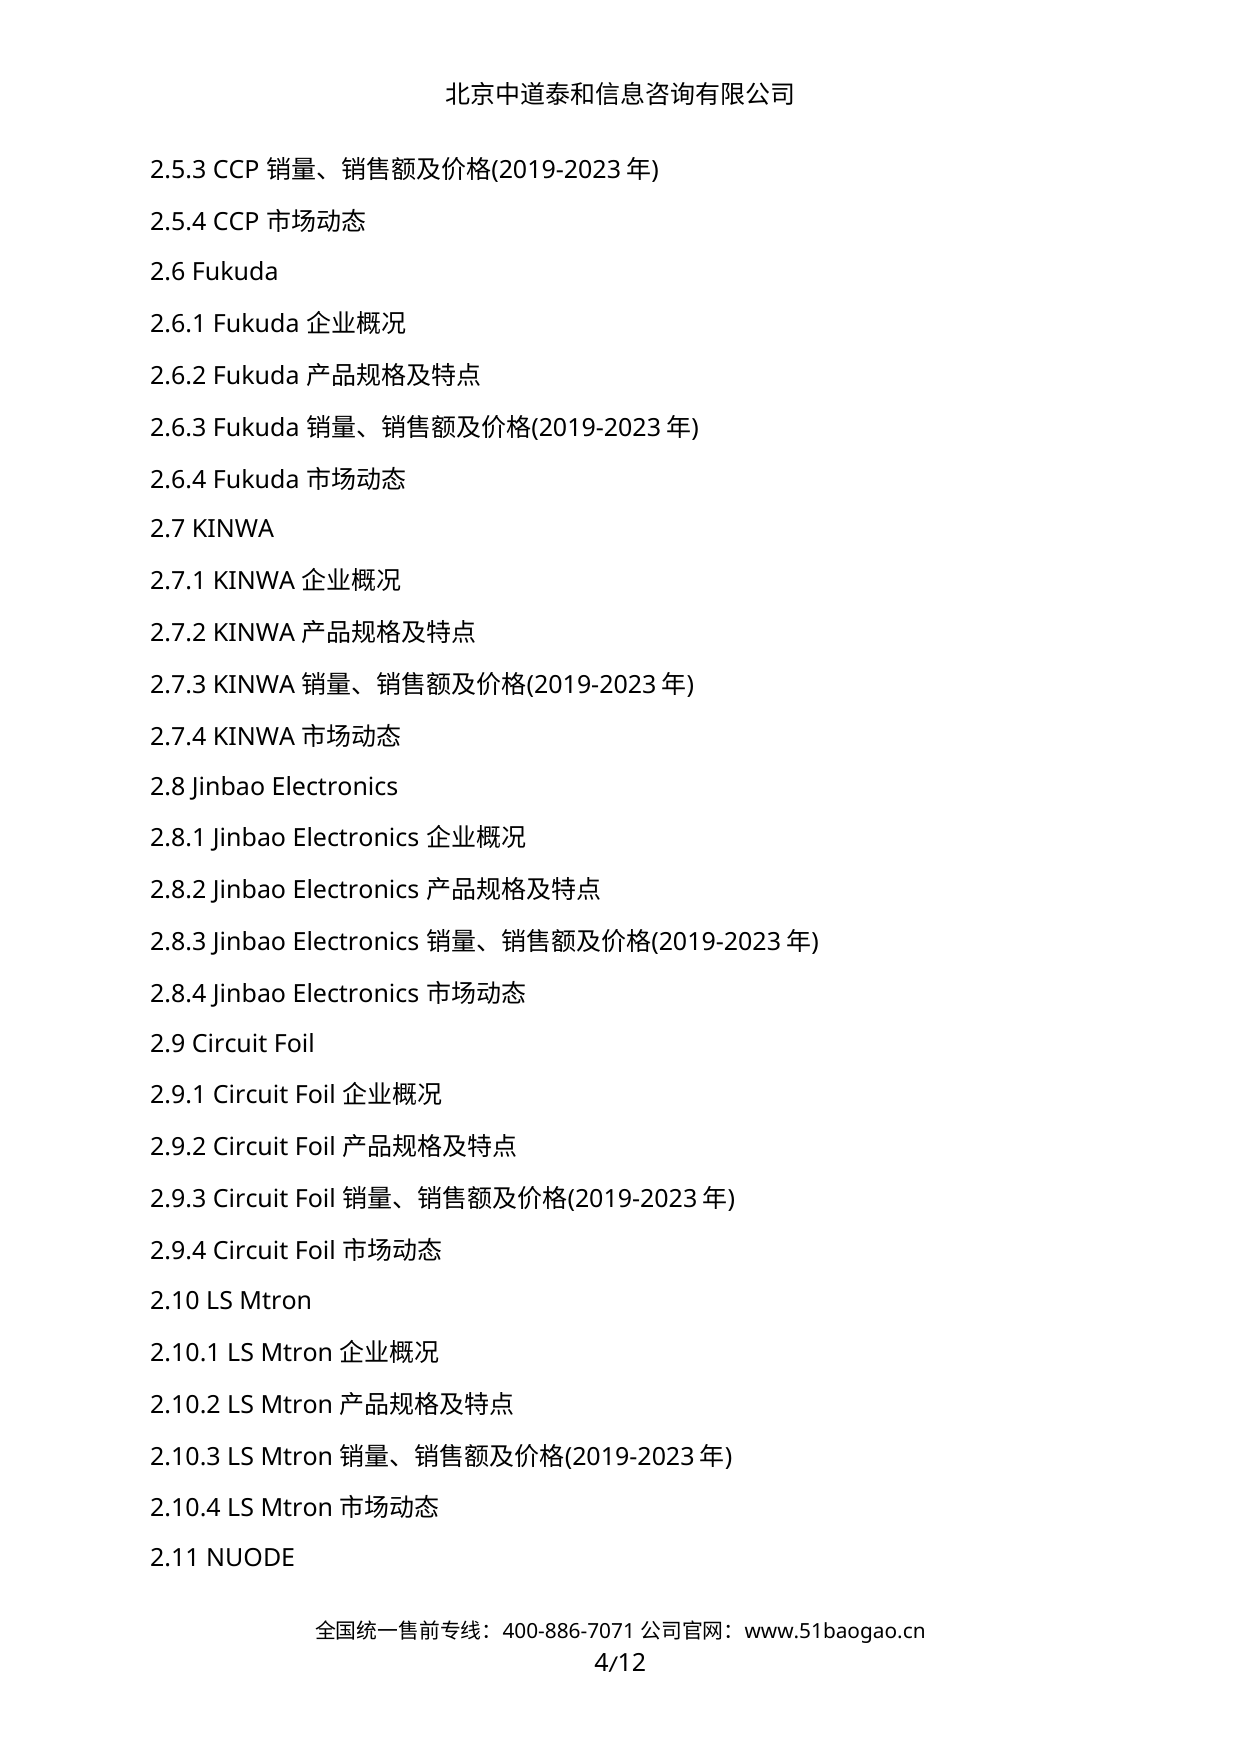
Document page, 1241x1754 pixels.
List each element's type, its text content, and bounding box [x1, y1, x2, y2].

text 2.6.1 Fukuda 企业概况 [150, 303, 1090, 340]
text 2.7.3 KINWA 销量、销售额及价格(2019-2023年) [150, 664, 1090, 701]
text 2.7.4 KINWA 市场动态 [150, 716, 1090, 752]
text 2.9.4 Circuit Foil 市场动态 [150, 1231, 1090, 1267]
text 2.6.2 Fukuda 产品规格及特点 [150, 355, 1090, 392]
text 2.9.1 Circuit Foil 企业概况 [150, 1075, 1090, 1111]
text 2.7.2 KINWA 产品规格及特点 [150, 612, 1090, 649]
text 2.6.3 Fukuda 销量、销售额及价格(2019-2023年) [150, 407, 1090, 443]
text 2.6.4 Fukuda 市场动态 [150, 459, 1090, 495]
text 2.8.2 Jinbao Electronics 产品规格及特点 [150, 870, 1090, 906]
text 2.10.2 LS Mtron 产品规格及特点 [150, 1384, 1090, 1420]
text 2.9 Circuit Foil [150, 1025, 1090, 1059]
text 2.9.2 Circuit Foil 产品规格及特点 [150, 1127, 1090, 1163]
text 2.10.1 LS Mtron 企业概况 [150, 1332, 1090, 1368]
text 2.10.3 LS Mtron 销量、销售额及价格(2019-2023年) [150, 1436, 1090, 1472]
text 2.10 LS Mtron [150, 1282, 1090, 1317]
text 2.8 Jinbao Electronics [150, 768, 1090, 802]
text 2.7 KINWA [150, 511, 1090, 545]
text 2.5.3 CCP 销量、销售额及价格(2019-2023年) [150, 150, 1090, 186]
text 2.8.1 Jinbao Electronics 企业概况 [150, 818, 1090, 854]
text 2.11 NUODE [150, 1540, 1090, 1574]
text 2.10.4 LS Mtron 市场动态 [150, 1488, 1090, 1524]
text 2.6 Fukuda [150, 254, 1090, 288]
text 2.8.4 Jinbao Electronics 市场动态 [150, 973, 1090, 1010]
text 2.9.3 Circuit Foil 销量、销售额及价格(2019-2023年) [150, 1179, 1090, 1215]
text 2.8.3 Jinbao Electronics 销量、销售额及价格(2019-2023年) [150, 922, 1090, 958]
text 2.7.1 KINWA 企业概况 [150, 561, 1090, 597]
text 2.5.4 CCP 市场动态 [150, 202, 1090, 238]
